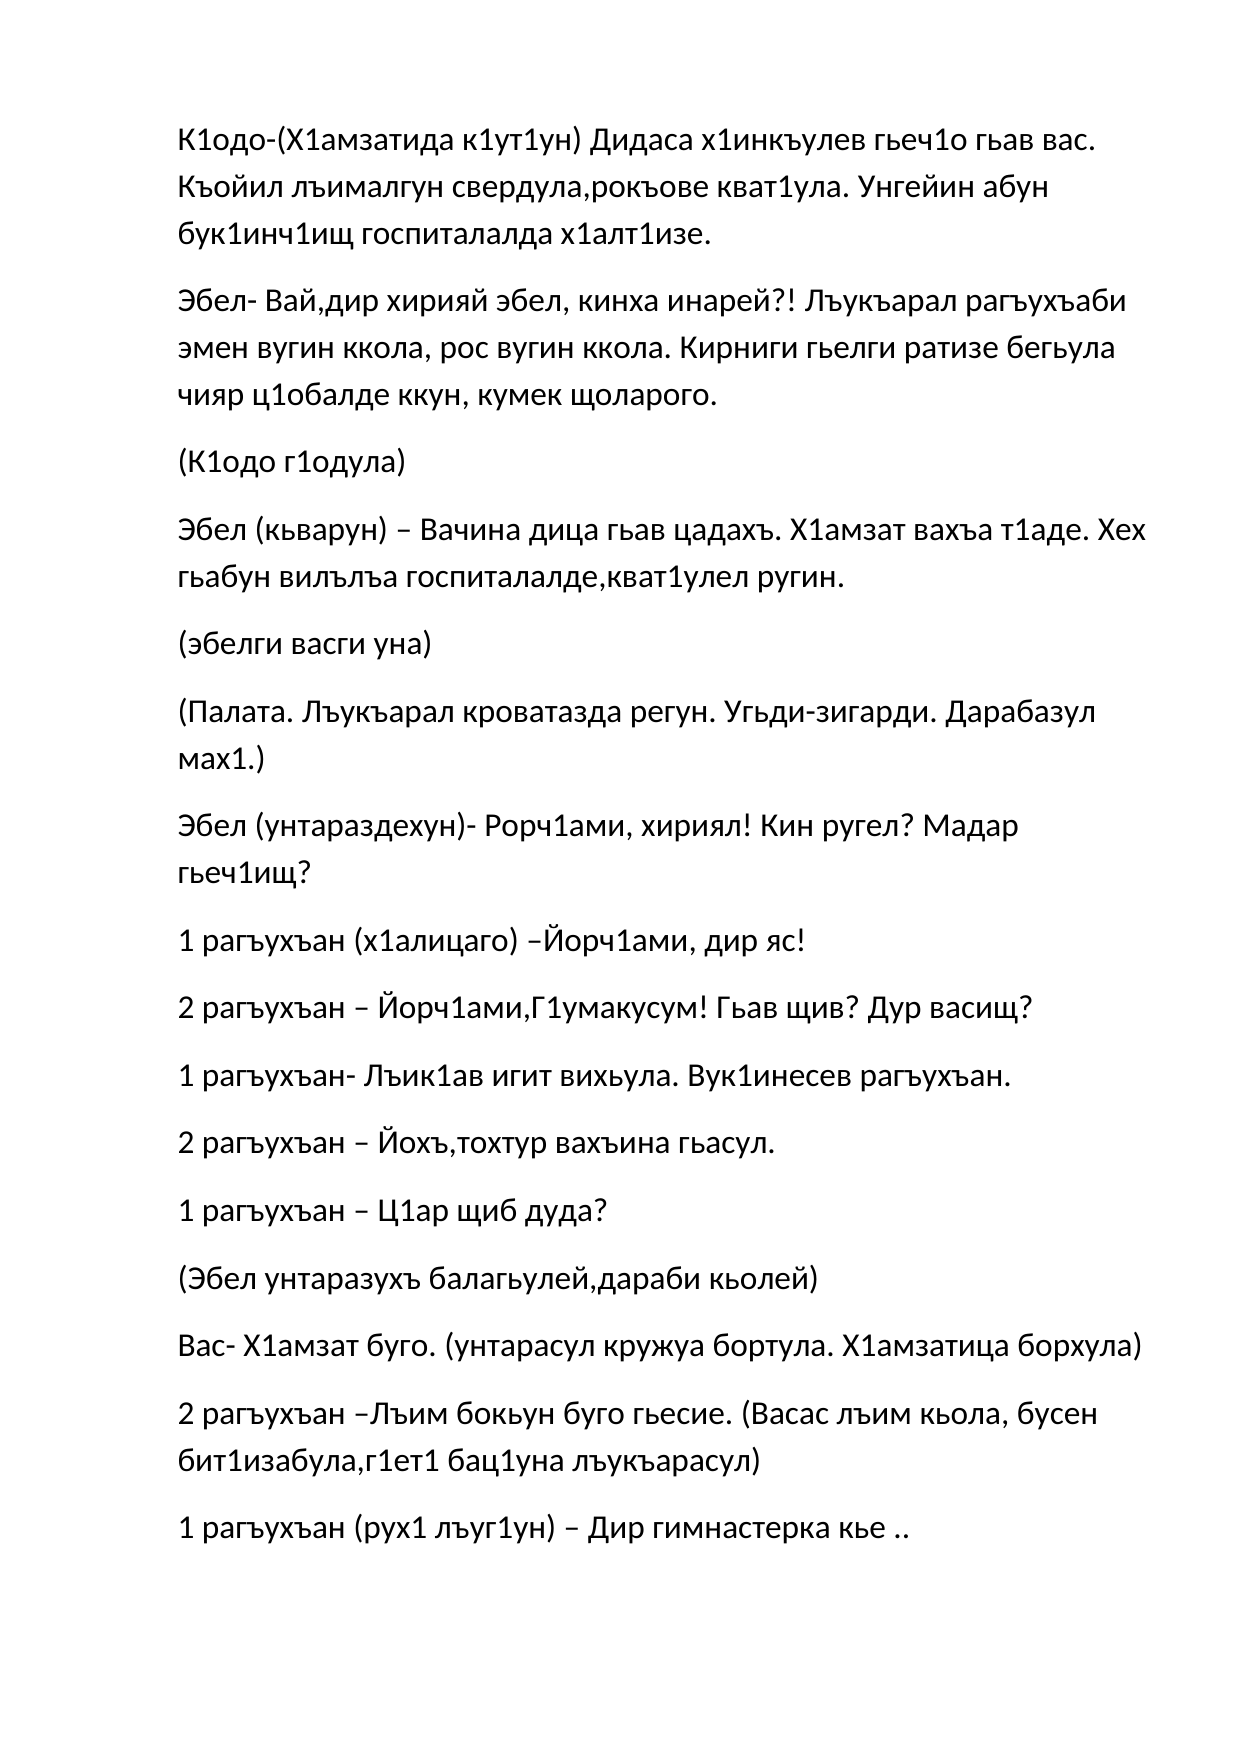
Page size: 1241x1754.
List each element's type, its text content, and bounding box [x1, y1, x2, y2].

text 1 рагъухъан- Лъик1ав игит вихьула. Вук1инесев рагъухъан. [177, 1054, 1152, 1095]
text Вас- Х1амзат буго. (унтарасул кружуа бортула. Х1амзатица борхула) [177, 1324, 1152, 1365]
text 2 рагъухъан – Йорч1ами,Г1умакусум! Гьав щив? Дур васищ? [177, 986, 1152, 1027]
text 2 рагъухъан – Йохъ,тохтур вахъина гьасул. [177, 1122, 1152, 1162]
text 1 рагъухъан (х1алицаго) –Йорч1ами, дир яс! [177, 919, 1152, 959]
text (Эбел унтаразухъ балагьулей,дараби кьолей) [177, 1257, 1152, 1297]
text (К1одо г1одула) [177, 440, 1152, 481]
text (эбелги васги уна) [177, 622, 1152, 663]
text 2 рагъухъан –Лъим бокьун буго гьесие. (Васас лъим кьола, бусен бит1изабула,г1ет1 бац1уна лъукъарасул) [177, 1392, 1152, 1479]
text 1 рагъухъан (рух1 лъуг1ун) – Дир гимнастерка кье .. [177, 1506, 1152, 1547]
text Эбел (кьварун) – Вачина дица гьав цадахъ. Х1амзат вахъа т1аде. Хех гьабун вилълъа госпиталалде,кват1улел ругин. [177, 508, 1152, 596]
text К1одо-(Х1амзатида к1ут1ун) Дидаса х1инкъулев гьеч1о гьав вас. Къойил лъималгун свердула,рокъове кват1ула. Унгейин абун бук1инч1ищ госпиталалда х1алт1изе. [177, 118, 1152, 252]
text (Палата. Лъукъарал кроватазда регун. Угьди-зигарди. Дарабазул мах1.) [177, 690, 1152, 777]
text 1 рагъухъан – Ц1ар щиб дуда? [177, 1189, 1152, 1230]
text Эбел (унтараздехун)- Рорч1ами, хириял! Кин ругел? Мадар гьеч1ищ? [177, 804, 1152, 892]
text Эбел- Вай,дир хирияй эбел, кинха инарей?! Лъукъарал рагъухъаби эмен вугин ккола, рос вугин ккола. Кирниги гьелги ратизе бегьула чияр ц1обалде ккун, кумек щоларого. [177, 279, 1152, 413]
